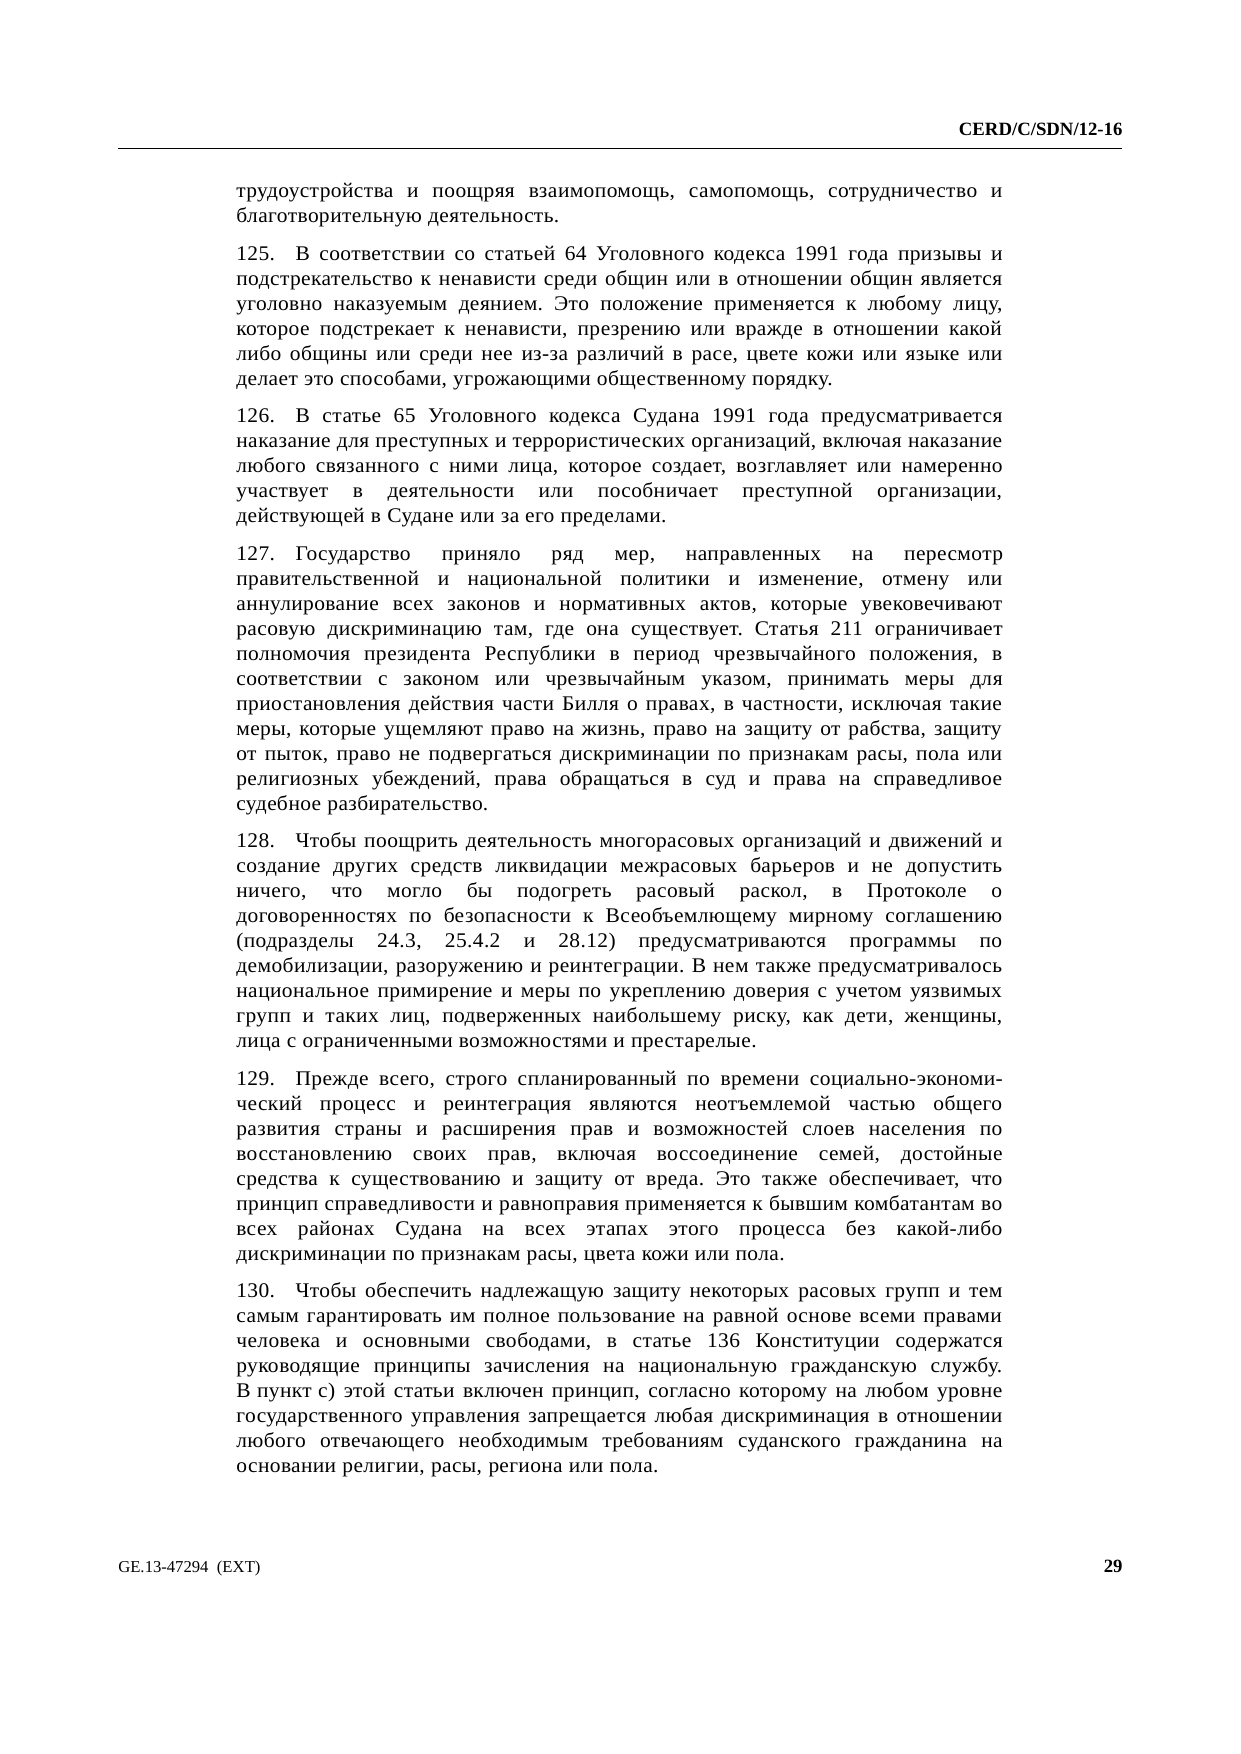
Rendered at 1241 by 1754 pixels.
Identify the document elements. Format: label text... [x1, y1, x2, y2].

text 127. Государство приняло ряд мер, направленных на пересмотр правительственной и национальной политики и изменение, отмену или аннулирование всех законов и нормативных актов, которые увековечивают расовую дискриминацию там, где она существует. Статья 211 ограничивает полномочия президента Республики в период чрезвычайного положения, в соответствии с законом или чрезвычайным указом, принимать меры для приостановления действия части Билля о правах, в частности, исключая такие меры, которые ущемляют право на жизнь, право на защиту от рабства, защиту от пыток, право не подвергаться дискриминации по признакам расы, пола или религиозных убеждений, права обращаться в суд и права на справедливое судебное разбирательство. [236, 540, 1004, 815]
text 125. В соответствии со статьей 64 Уголовного кодекса 1991 года призывы и подстрекательство к ненависти среди общин или в отношении общин является уголовно наказуемым деянием. Это положение применяется к любому лицу, которое подстрекает к ненависти, презрению или вражде в отношении какой либо общины или среди нее из-за различий в расе, цвете кожи или языке или делает это способами, угрожающими общественному порядку. [236, 240, 1004, 390]
text 126. В статье 65 Уголовного кодекса Судана 1991 года предусматривается наказание для преступных и террористических организаций, включая наказание любого связанного с ними лица, которое создает, возглавляет или намеренно участвует в деятельности или пособничает преступной организации, действующей в Судане или за его пределами. [236, 402, 1004, 527]
text 128. Чтобы поощрить деятельность многорасовых организаций и движений и создание других средств ликвидации межрасовых барьеров и не допустить ничего, что могло бы подогреть расовый раскол, в Протоколе о договоренностях по безопасности к Всеобъемлющему мирному соглашению (подразделы 24.3, 25.4.2 и 28.12) предусматриваются программы по демобилизации, разоружению и реинтеграции. В нем также предусматривалось национальное примирение и меры по укреплению доверия с учетом уязвимых групп и таких лиц, подверженных наибольшему риску, как дети, женщины, лица с ограниченными возможностями и престарелые. [236, 827, 1004, 1052]
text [236, 177, 1004, 227]
text 130. Чтобы обеспечить надлежащую защиту некоторых расовых групп и тем самым гарантировать им полное пользование на равной основе всеми правами человека и основными свободами, в статье 136 Конституции содержатся руководящие принципы зачисления на национальную гражданскую службу. В пункт с) этой статьи включен принцип, согласно которому на любом уровне государственного управления запрещается любая дискриминация в отношении любого отвечающего необходимым требованиям суданского гражданина на основании религии, расы, региона или пола. [236, 1277, 1004, 1477]
text 129. Прежде всего, строго спланированный по времени социально-экономи-ческий процесс и реинтеграция являются неотъемлемой частью общего развития страны и расширения прав и возможностей слоев населения по восстановлению своих прав, включая воссоединение семей, достойные средства к существованию и защиту от вреда. Это также обеспечивает, что принцип справедливости и равноправия применяется к бывшим комбатантам во всех районах Судана на всех этапах этого процесса без какой-либо дискриминации по признакам расы, цвета кожи или пола. [236, 1065, 1004, 1265]
